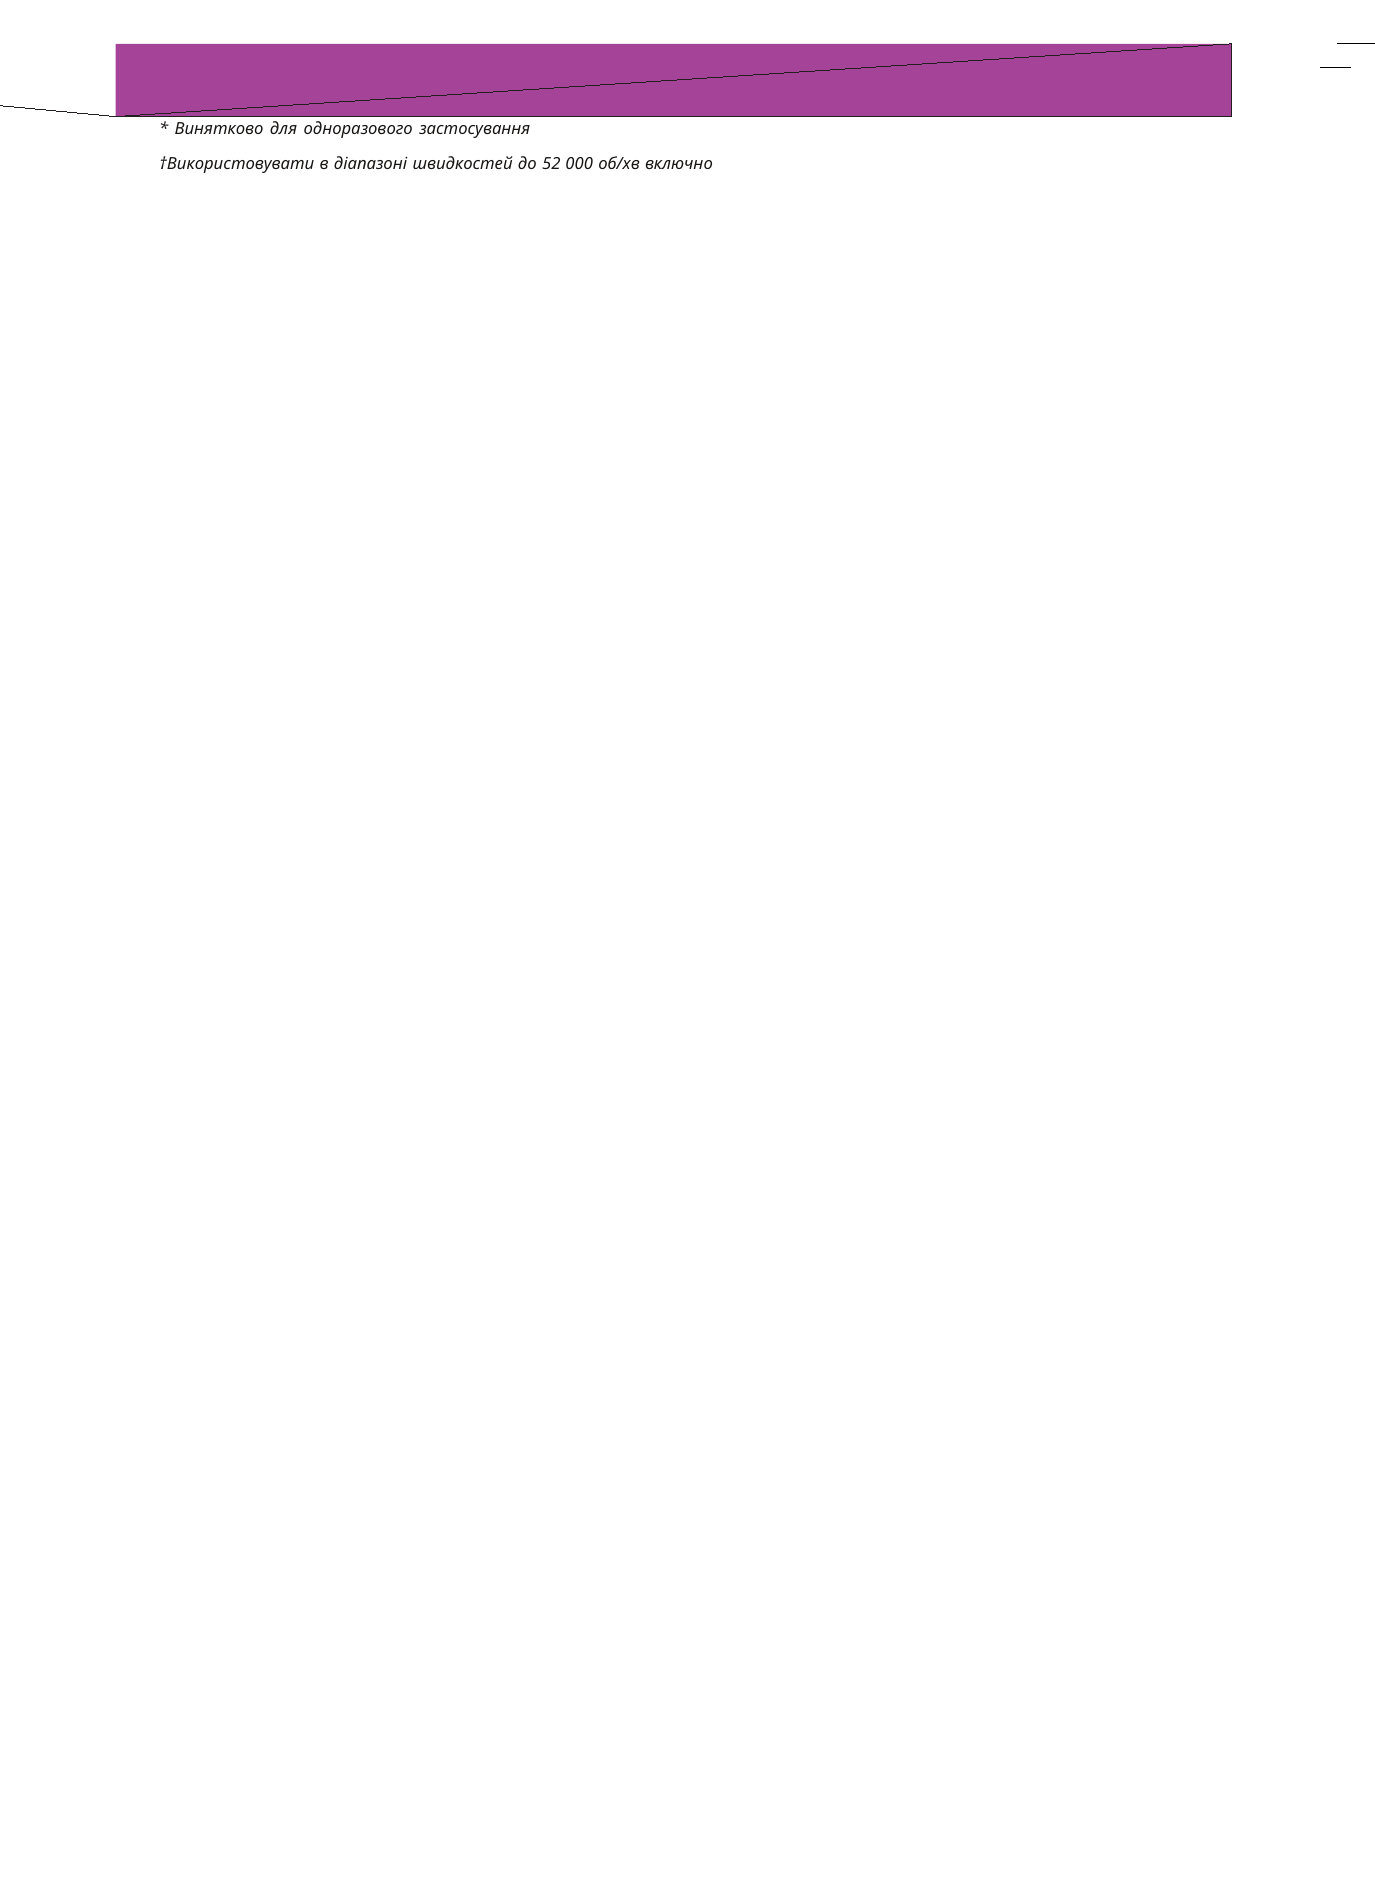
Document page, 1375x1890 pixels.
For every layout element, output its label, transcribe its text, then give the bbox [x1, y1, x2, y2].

text †Використовувати в діапазоні швидкостей до 52 000 об/хв включно [159, 151, 1267, 174]
text * Винятково для одноразового застосування [159, 117, 1267, 139]
